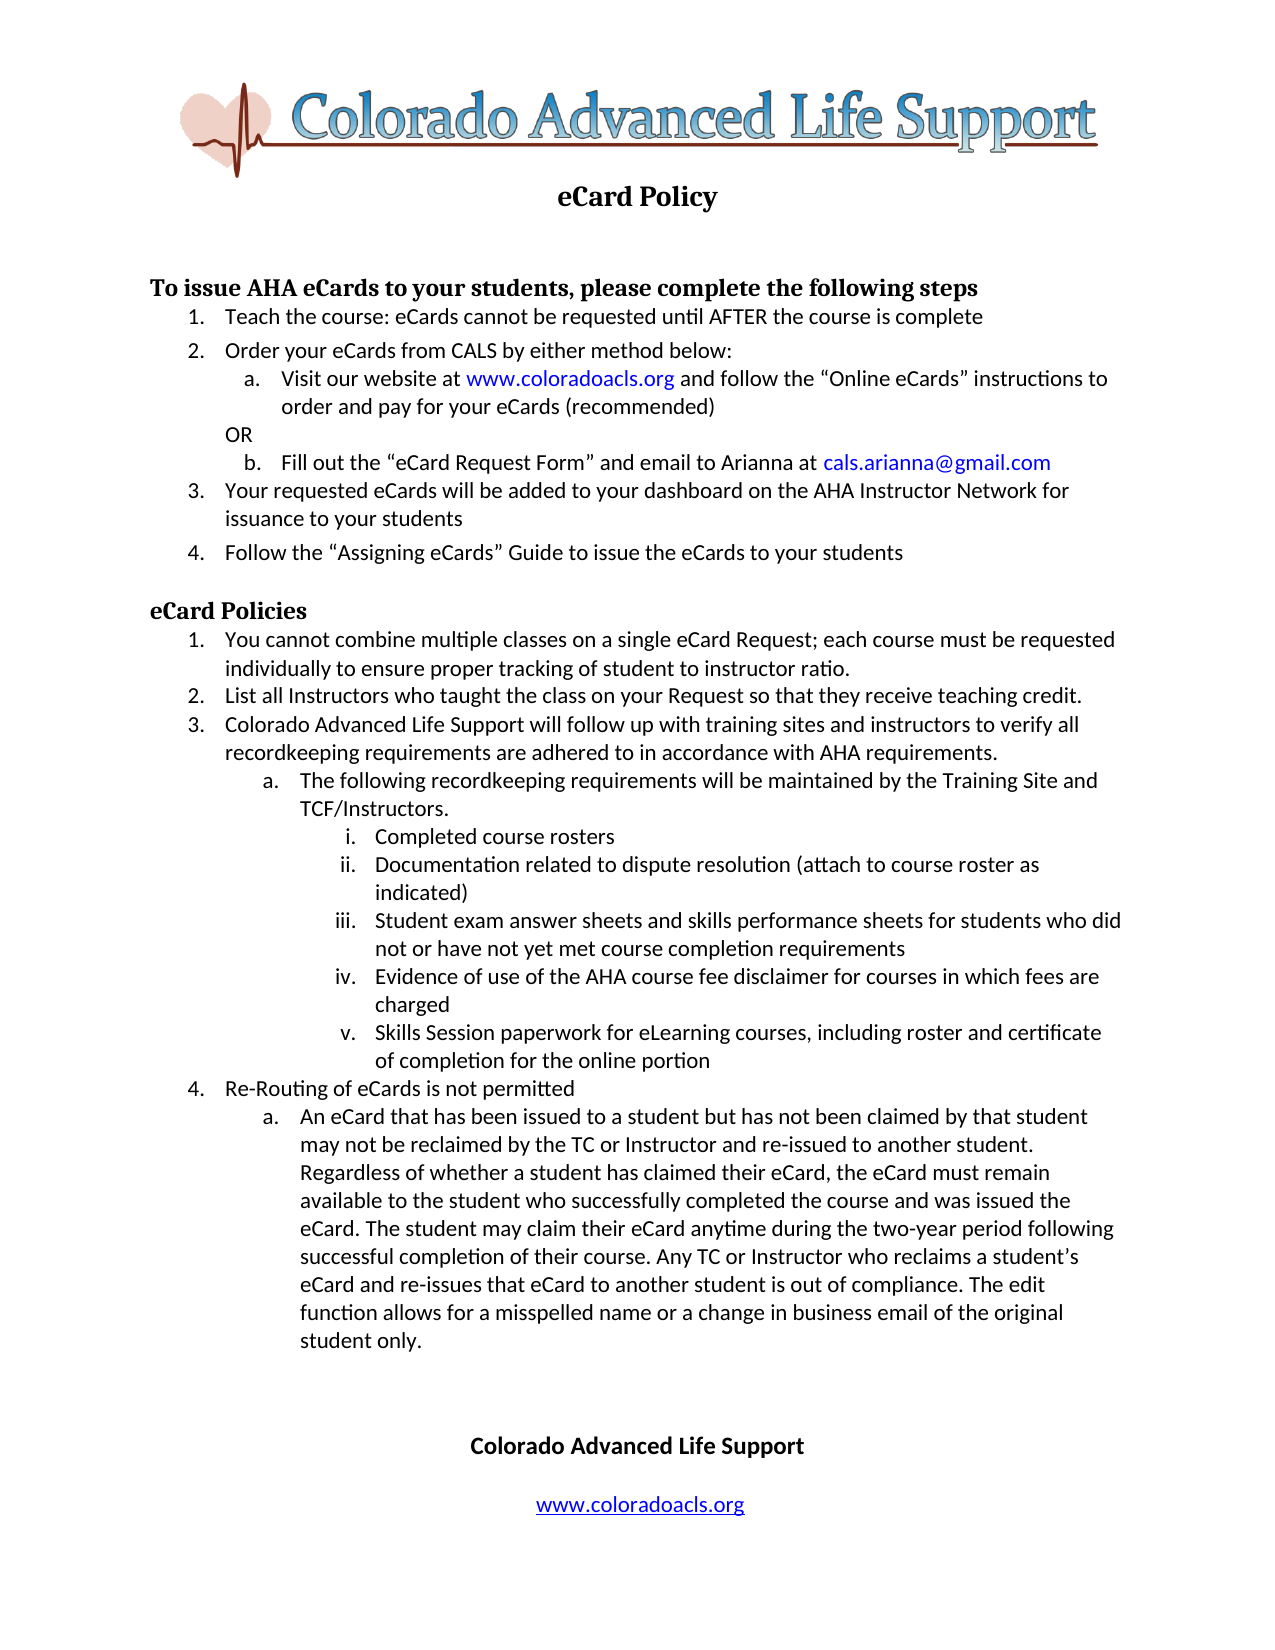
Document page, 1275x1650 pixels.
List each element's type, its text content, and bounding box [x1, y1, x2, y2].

list Order your eCards from CALS by either method below: [187, 336, 1125, 364]
list Your requested eCards will be added to your dashboard on the AHA Instructor Network for issuance to your students [187, 476, 1125, 532]
list Re-Routing of eCards is not permitted [187, 1074, 1125, 1102]
list Evidence of use of the AHA course fee disclaimer for courses in which fees are charged [356, 962, 1125, 1018]
text To issue AHA eCards to your students, please complete the following steps [150, 273, 1125, 302]
picture [150, 75, 1125, 181]
list Skills Session paperwork for eLearning courses, including roster and certificate of completion for the online portion [356, 1018, 1125, 1074]
list Teach the course: eCards cannot be requested until AFTER the course is complete [187, 302, 1125, 330]
text eCard Policy [150, 181, 1125, 214]
list Visit our website at www.coloradoacls.org and follow the “Online eCards” instructions to order and pay for your eCards (recommended) [244, 364, 1125, 420]
list List all Instructors who taught the class on your Request so that they receive teaching credit. [187, 682, 1125, 710]
list An eCard that has been issued to a student but has not been claimed by that student may not be reclaimed by the TC or Instructor and re-issued to another student. Regardless of whether a student has claimed their eCard, the eCard must remain available to the student who successfully completed the course and was issued the eCard. The student may claim their eCard anytime during the two-year period following successful completion of their course. Any TC or Instructor who reclaims a student’s eCard and re-issues that eCard to another student is out of compliance. The edit function allows for a misspelled name or a change in business email of the original student only. [262, 1102, 1125, 1354]
list Documentation related to dispute resolution (attach to course roster as indicated) [356, 850, 1125, 906]
list Follow the “Assigning eCards” Guide to issue the eCards to your students [187, 538, 1125, 566]
list Completed course rosters [356, 822, 1125, 850]
list Fill out the “eCard Request Form” and email to Arianna at cals.arianna@gmail.com [244, 448, 1125, 476]
list You cannot combine multiple classes on a single eCard Request; each course must be requested individually to ensure proper tracking of student to instructor ratio. [187, 626, 1125, 682]
list The following recordkeeping requirements will be maintained by the Training Site and TCF/Instructors. [262, 766, 1125, 822]
list Student exam answer sheets and skills performance sheets for students who did not or have not yet met course completion requirements [356, 906, 1125, 962]
text eCard Policies [150, 597, 1125, 626]
text OR [225, 420, 1125, 448]
list Colorado Advanced Life Support will follow up with training sites and instructors to verify all recordkeeping requirements are adhered to in accordance with AHA requirements. [187, 710, 1125, 766]
